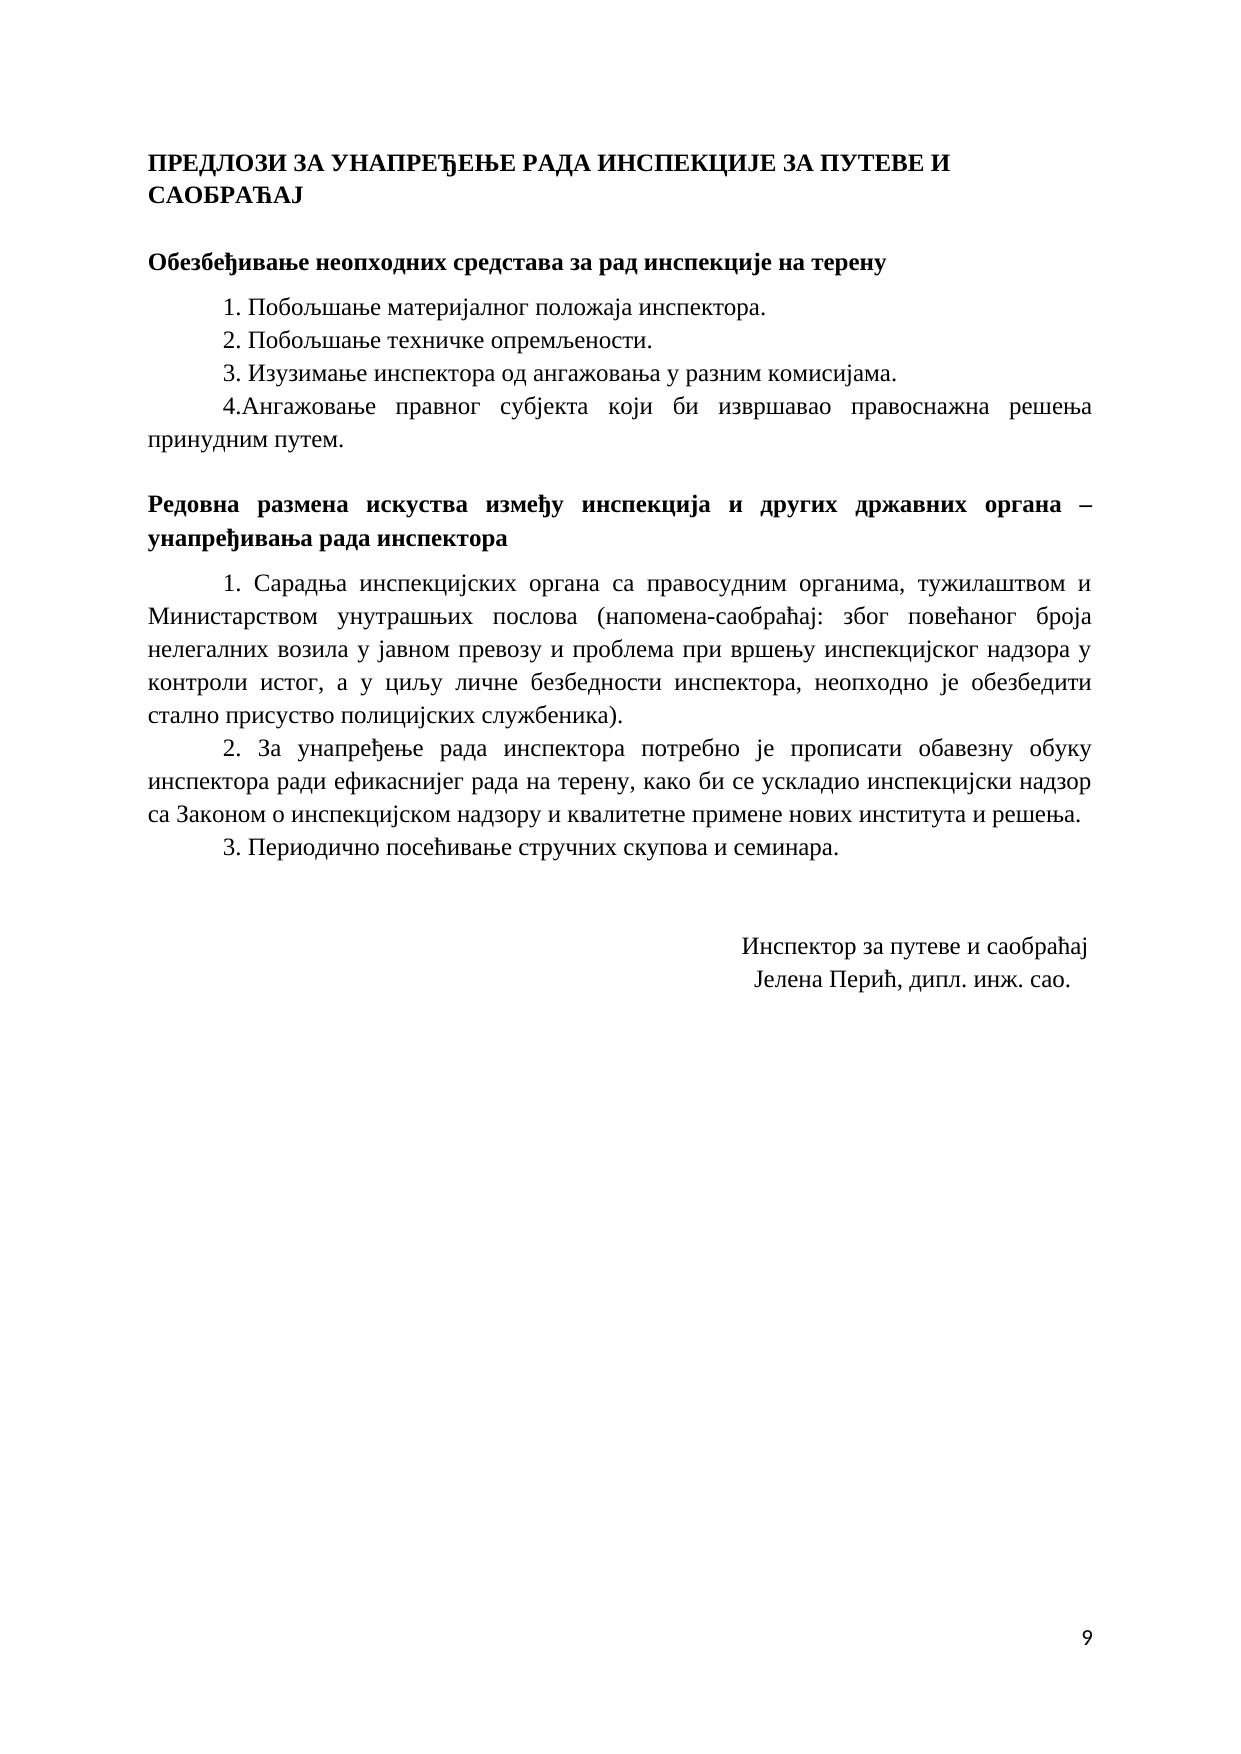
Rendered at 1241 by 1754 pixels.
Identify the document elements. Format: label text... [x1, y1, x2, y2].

text 1. Побољшање материјалног положаја инспектора. [148, 292, 1093, 321]
text 1. Сарадња инспекцијских органа са правосудним органима, тужилаштвом и Министарством унутрашњих послова (напомена-саобраћај: због повећаног броја нелегалних возила у јавном превозу и проблема при вршењу инспекцијског надзора у контроли истог, а у циљу личне безбедности инспектора, неопходно је обезбедити стално присуство полицијских службеника). [148, 568, 1093, 729]
text Обезбеђивање неопходних средстава за рад инспекције на терену [148, 247, 1093, 275]
text 2. За унапређење рада инспектора потребно је прописати обавезну обуку инспектора ради ефикаснијег рада на терену, како би се ускладио инспекцијски надзор са Законом о инспекцијском надзору и квалитетне примене нових института и решења. [148, 733, 1093, 828]
text 3. Изузимање инспектора од ангажовања у разним комисијама. [148, 358, 1093, 387]
text 2. Побољшање техничке опремљености. [148, 325, 1093, 354]
text Редовна размена искуства између инспекција и других државних органа –унапређивања рада инспектора [148, 489, 1093, 551]
text 4.Ангажовање правног субјекта који би извршавао правоснажна решења принудним путем. [148, 391, 1093, 453]
text ПРЕДЛОЗИ ЗА УНАПРЕЂЕЊЕ РАДА ИНСПЕКЦИЈЕ ЗА ПУТЕВЕ И САОБРАЋАЈ [148, 148, 1093, 209]
text 3. Периодично посећивање стручних скупова и семинара. [148, 832, 1093, 861]
text Јелена Перић, дипл. инж. сао. [148, 964, 1093, 993]
text Инспектор за путеве и саобраћај [148, 931, 1093, 960]
